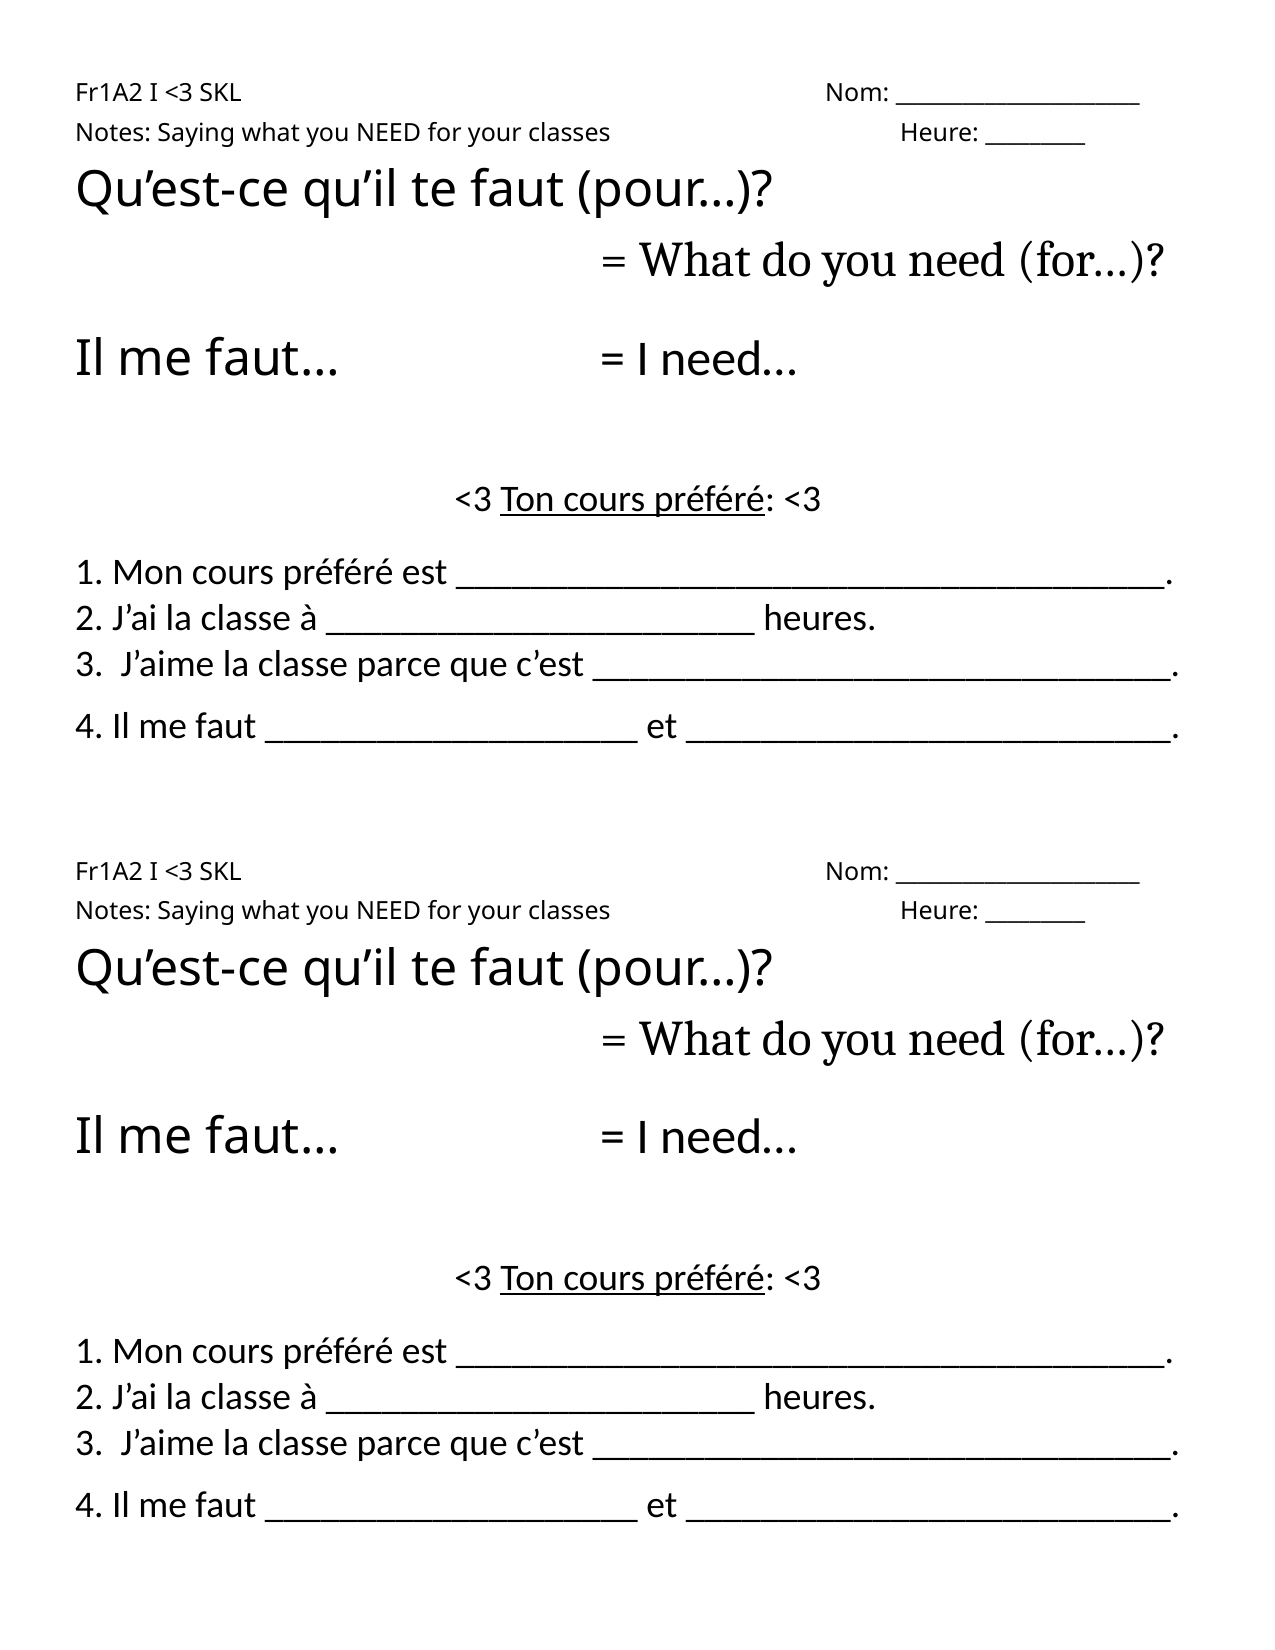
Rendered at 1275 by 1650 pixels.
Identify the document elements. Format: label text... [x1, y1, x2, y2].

text Fr1A2 I <3 SKL Nom: ______________________ [75, 854, 1200, 888]
text <3 Ton cours préféré: <3 [75, 475, 1200, 521]
text Fr1A2 I <3 SKL Nom: ______________________ [75, 75, 1200, 109]
text 3. J’aime la classe parce que c’est _______________________________. [75, 640, 1200, 686]
text 4. Il me faut ____________________ et __________________________. [75, 1481, 1200, 1526]
text 3. J’aime la classe parce que c’est _______________________________. [75, 1419, 1200, 1464]
text Il me faut… = I need… [75, 1100, 1200, 1168]
text Qu’est-ce qu’il te faut (pour…)? [75, 153, 1200, 221]
text 2. J’ai la classe à _______________________ heures. [75, 594, 1200, 640]
text 1. Mon cours préféré est ______________________________________. [75, 1327, 1200, 1373]
text 4. Il me faut ____________________ et __________________________. [75, 702, 1200, 748]
text = What do you need (for…)? [525, 1010, 1200, 1068]
text 2. J’ai la classe à _______________________ heures. [75, 1373, 1200, 1419]
text 1. Mon cours préféré est ______________________________________. [75, 548, 1200, 594]
text Notes: Saying what you NEED for your classes Heure: _________ [75, 114, 1200, 148]
text Qu’est-ce qu’il te faut (pour…)? [75, 932, 1200, 1000]
text = What do you need (for…)? [525, 232, 1200, 289]
text Notes: Saying what you NEED for your classes Heure: _________ [75, 893, 1200, 927]
text Il me faut… = I need… [75, 322, 1200, 390]
text <3 Ton cours préféré: <3 [75, 1253, 1200, 1299]
